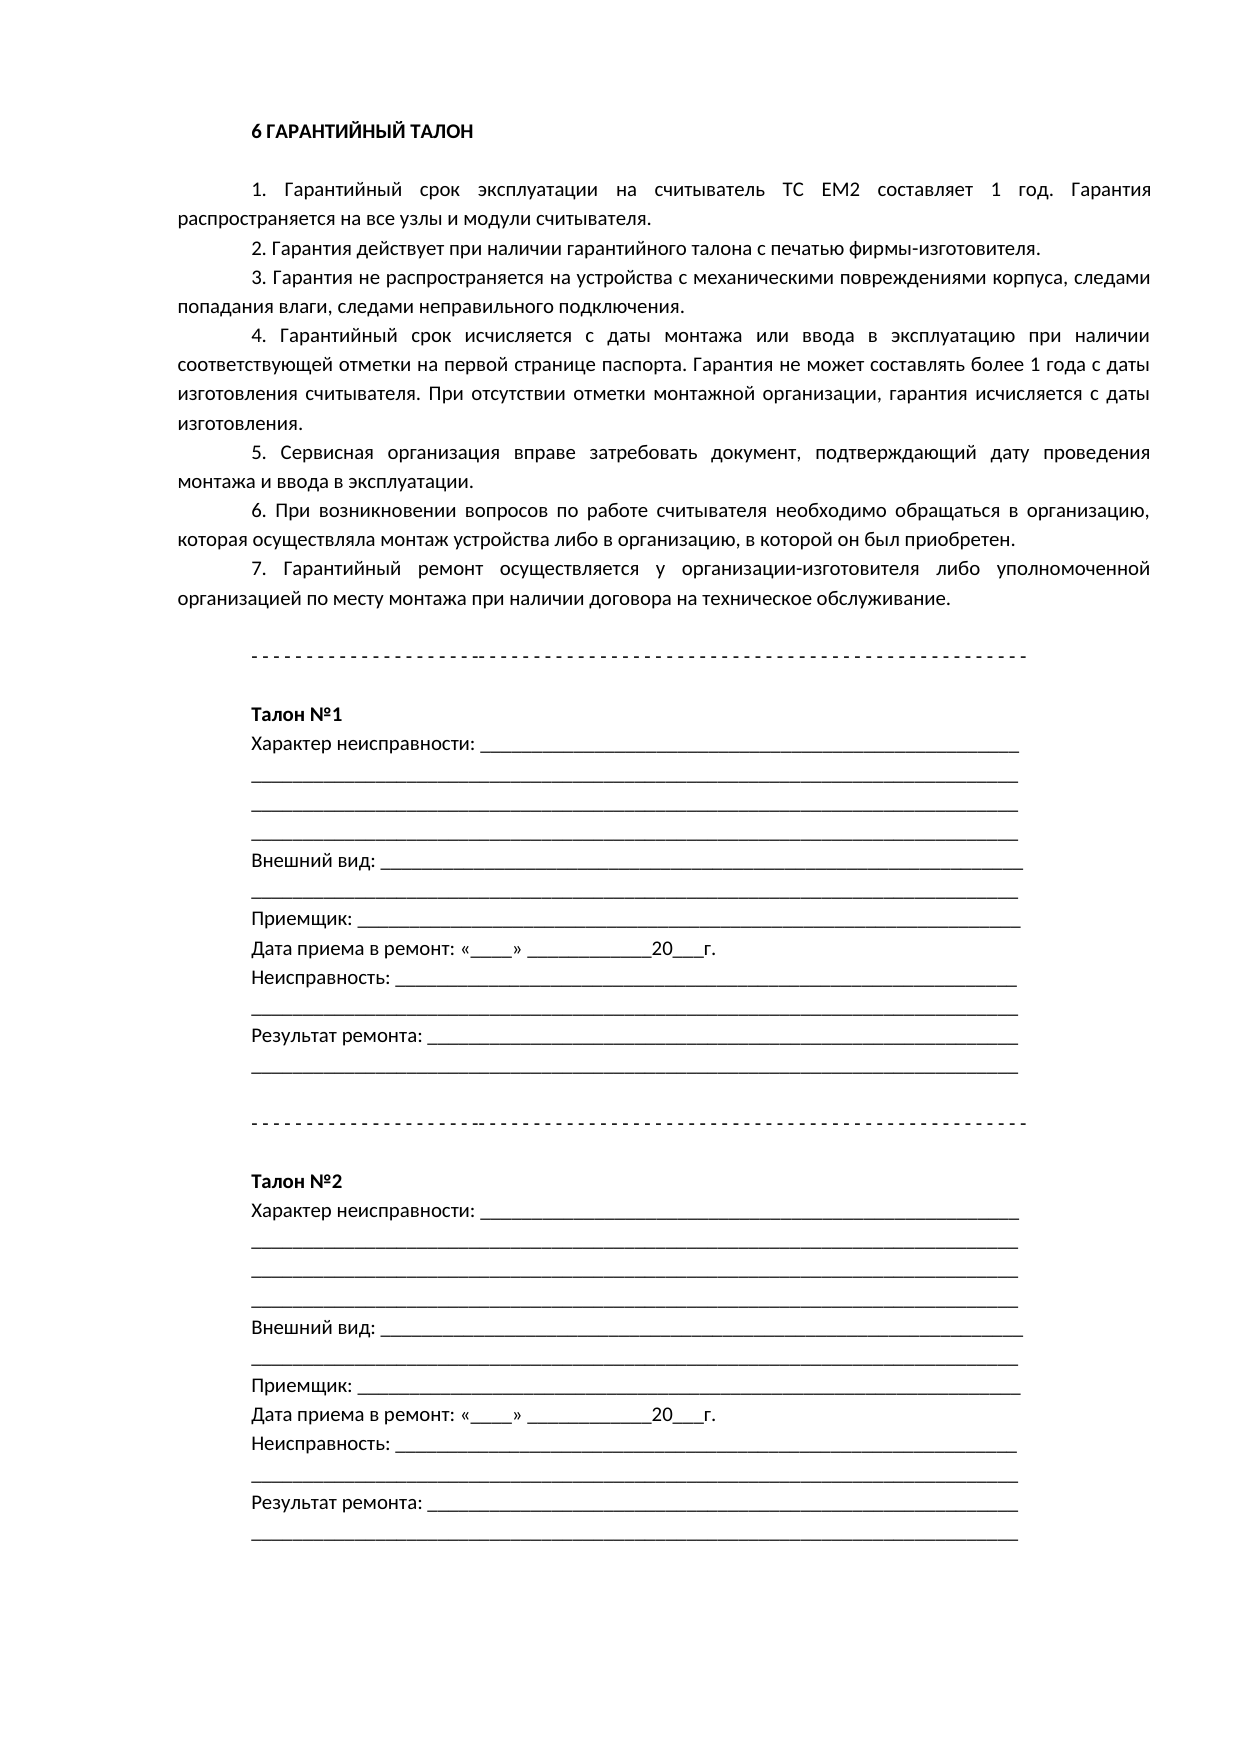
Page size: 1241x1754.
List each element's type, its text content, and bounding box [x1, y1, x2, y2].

text Талон №2 [177, 1168, 1152, 1193]
text 5. Сервисная организация вправе затребовать документ, подтверждающий дату проведения монтажа и ввода в эксплуатации. [177, 439, 1152, 493]
text Характер неисправности: ____________________________________________________ [177, 731, 1152, 756]
text 6 ГАРАНТИЙНЫЙ ТАЛОН [177, 118, 1152, 143]
text Дата приема в ремонт: «____» ____________20___г. [177, 1401, 1152, 1427]
text __________________________________________________________________________ [177, 1226, 1152, 1252]
text __________________________________________________________________________ [177, 1256, 1152, 1281]
text __________________________________________________________________________ [177, 789, 1152, 814]
text 6. При возникновении вопросов по работе считывателя необходимо обращаться в организацию, которая осуществляла монтаж устройства либо в организацию, в которой он был приобретен. [177, 497, 1152, 552]
text - - - - - - - - - - - - - - - - - - - - -- - - - - - - - - - - - - - - - - - - - - - - - - - - - - - - - - - - - - - - - - - - - - - - - - - [177, 643, 1152, 668]
text Внешний вид: ______________________________________________________________ [177, 847, 1152, 873]
text Дата приема в ремонт: «____» ____________20___г. [177, 935, 1152, 960]
text 7. Гарантийный ремонт осуществляется у организации-изготовителя либо уполномоченной организацией по месту монтажа при наличии договора на техническое обслуживание. [177, 556, 1152, 610]
text __________________________________________________________________________ [177, 1285, 1152, 1310]
text __________________________________________________________________________ [177, 818, 1152, 843]
text 1. Гарантийный срок эксплуатации на считыватель ТС ЕМ2 составляет 1 год. Гарантия распространяется на все узлы и модули считывателя. [177, 176, 1152, 231]
text __________________________________________________________________________ [177, 1051, 1152, 1077]
text Талон №1 [177, 701, 1152, 727]
text 3. Гарантия не распространяется на устройства с механическими повреждениями корпуса, следами попадания влаги, следами неправильного подключения. [177, 264, 1152, 318]
text Результат ремонта: _________________________________________________________ [177, 1489, 1152, 1514]
text Неисправность: ____________________________________________________________ [177, 1431, 1152, 1456]
text 4. Гарантийный срок исчисляется с даты монтажа или ввода в эксплуатацию при наличии соответствующей отметки на первой странице паспорта. Гарантия не может составлять более 1 года с даты изготовления считывателя. При отсутствии отметки монтажной организации, гарантия исчисляется с даты изготовления. [177, 322, 1152, 435]
text __________________________________________________________________________ [177, 1518, 1152, 1543]
text __________________________________________________________________________ [177, 876, 1152, 902]
text __________________________________________________________________________ [177, 1460, 1152, 1485]
text __________________________________________________________________________ [177, 993, 1152, 1018]
text Приемщик: ________________________________________________________________ [177, 1372, 1152, 1398]
text __________________________________________________________________________ [177, 1343, 1152, 1368]
text Неисправность: ____________________________________________________________ [177, 964, 1152, 989]
text Внешний вид: ______________________________________________________________ [177, 1314, 1152, 1339]
text Результат ремонта: _________________________________________________________ [177, 1022, 1152, 1048]
text Приемщик: ________________________________________________________________ [177, 906, 1152, 931]
text __________________________________________________________________________ [177, 760, 1152, 785]
text - - - - - - - - - - - - - - - - - - - - -- - - - - - - - - - - - - - - - - - - - - - - - - - - - - - - - - - - - - - - - - - - - - - - - - - [177, 1110, 1152, 1135]
text Характер неисправности: ____________________________________________________ [177, 1197, 1152, 1223]
text 2. Гарантия действует при наличии гарантийного талона с печатью фирмы-изготовителя. [177, 235, 1152, 260]
